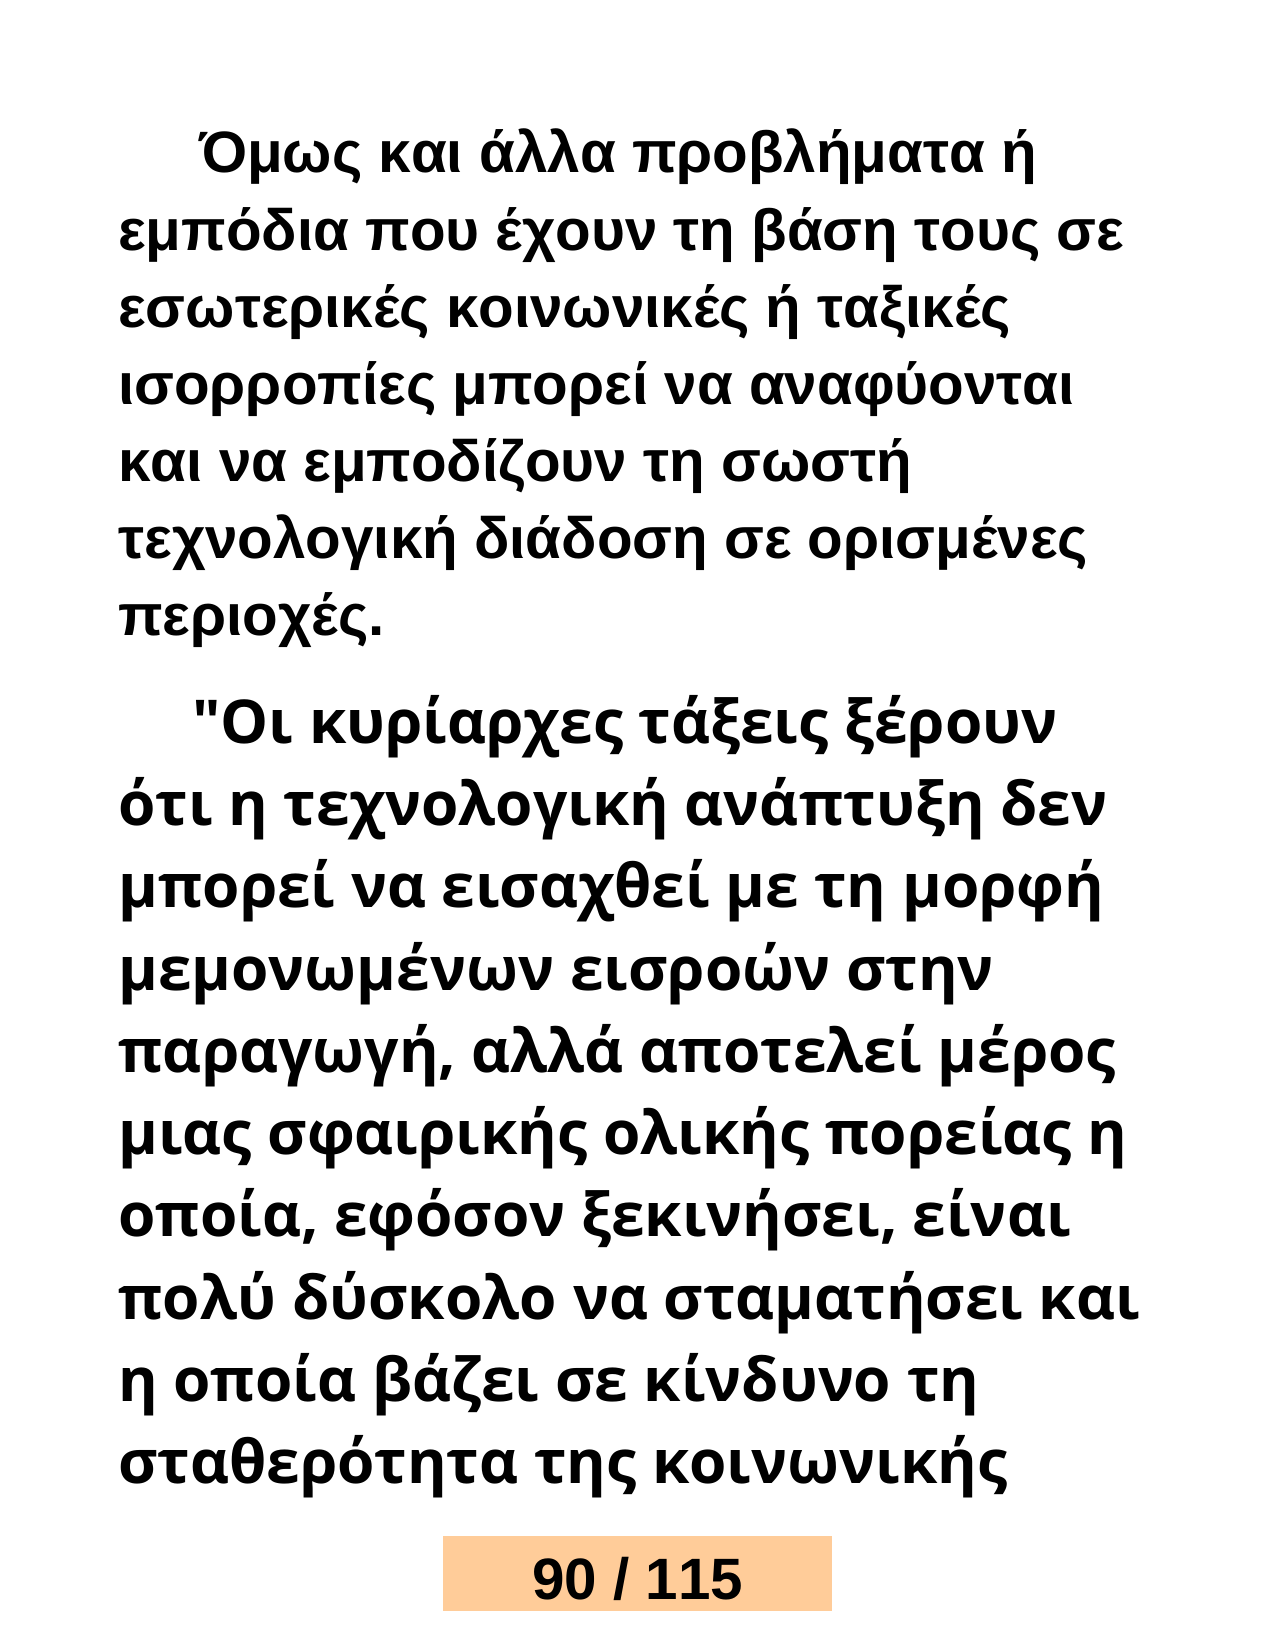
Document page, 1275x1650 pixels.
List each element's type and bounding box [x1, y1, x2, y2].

text [118, 678, 1152, 1501]
